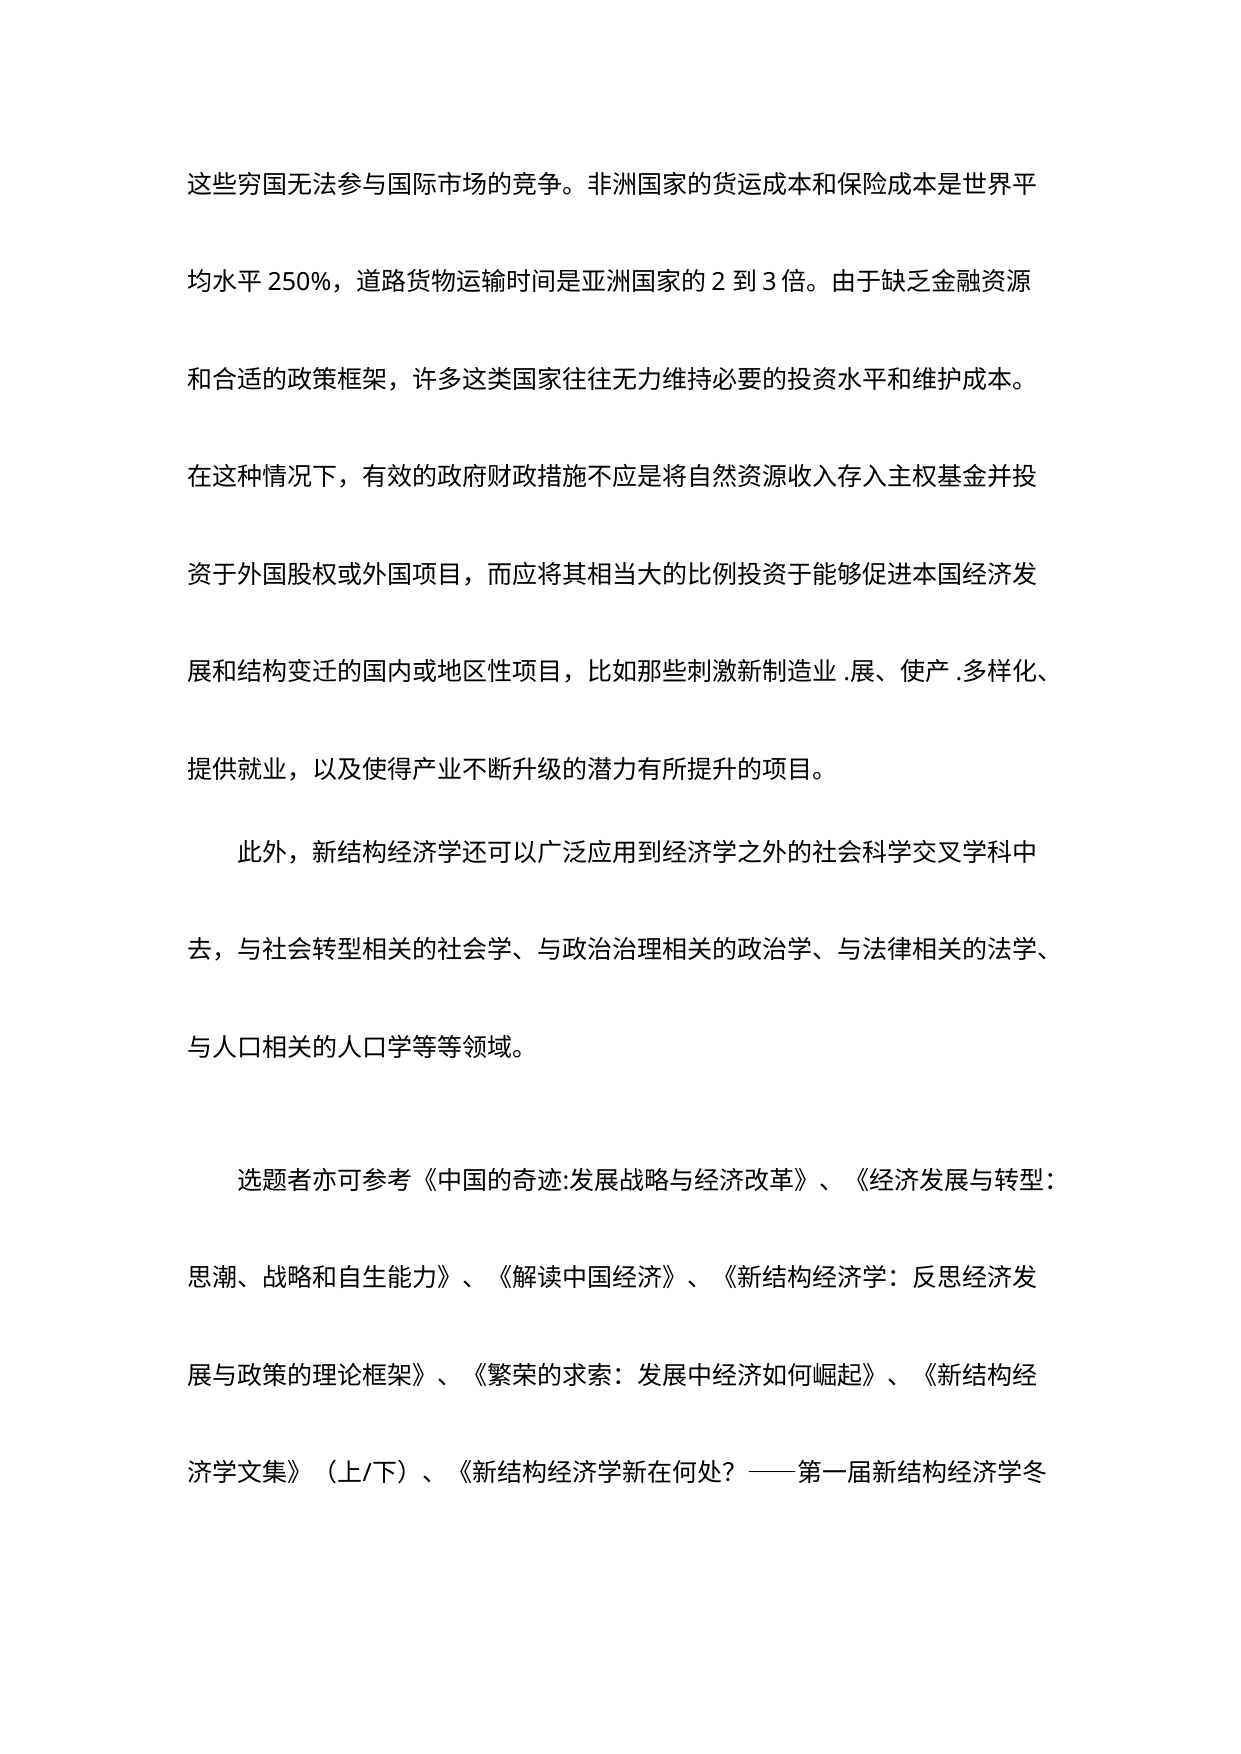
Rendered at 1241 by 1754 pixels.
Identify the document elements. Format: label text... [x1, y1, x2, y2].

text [187, 1146, 1053, 1503]
text 此外，新结构经济学还可以广泛应用到经济学之外的社会科学交叉学科中去，与社会转型相关的社会学、与政治治理相关的政治学、与法律相关的法学、与人口相关的人口学等等领域。 [187, 818, 1053, 1078]
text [187, 150, 1053, 800]
